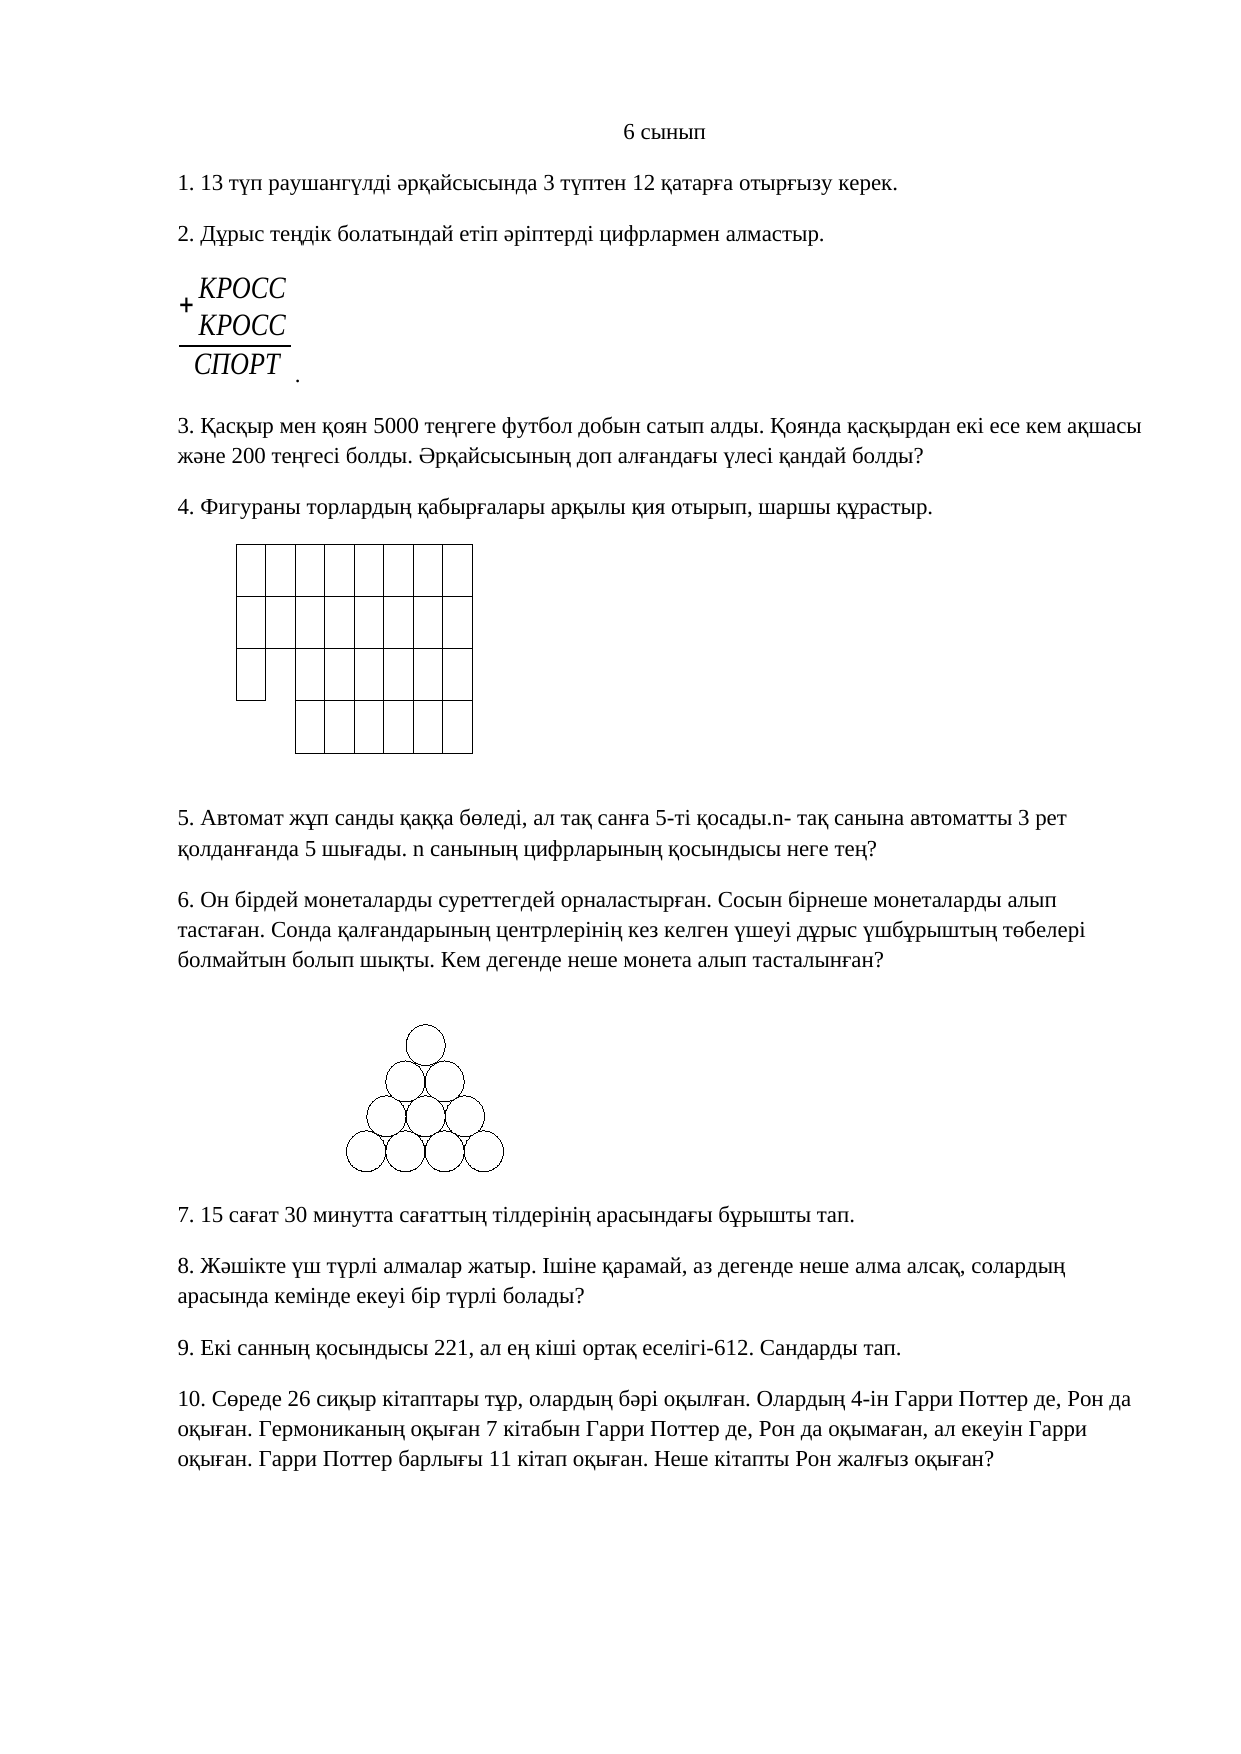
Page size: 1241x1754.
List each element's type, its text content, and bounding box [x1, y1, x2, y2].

text 2. Дұрыс теңдік болатындай етіп әріптерді цифрлармен алмастыр. [177, 220, 1152, 247]
table_cell [384, 649, 413, 700]
text 1. 13 түп раушангүлді әрқайсысында 3 түптен 12 қатарға отырғызу керек. [177, 169, 1152, 196]
table_cell [355, 597, 383, 648]
table_cell [443, 597, 472, 648]
table_cell [355, 649, 383, 700]
table_cell [266, 649, 295, 700]
table_cell [414, 649, 442, 700]
table_cell [325, 597, 354, 648]
text 7. 15 сағат 30 минутта сағаттың тілдерінің арасындағы бұрышты тап. [177, 1201, 1152, 1228]
text 8. Жәшікте үш түрлі алмалар жатыр. Ішіне қарамай, аз дегенде неше алма алсақ, солардың арасында кемінде екеуі бір түрлі болады? [177, 1252, 1152, 1309]
table_header [296, 545, 324, 596]
table_cell [414, 597, 442, 648]
table_cell [296, 649, 324, 700]
table_cell [414, 701, 442, 752]
table_header [443, 545, 472, 596]
text 3. Қасқыр мен қоян 5000 теңгеге футбол добын сатып алды. Қоянда қасқырдан екі есе кем ақшасы және 200 теңгесі болды. Әрқайсысының доп алғандағы үлесі қандай болды? [177, 412, 1152, 468]
table_cell [237, 597, 265, 648]
table_cell [325, 701, 354, 752]
table_cell [384, 701, 413, 752]
table_header [237, 545, 265, 596]
table_cell [296, 597, 324, 648]
text 6 сынып [177, 118, 1152, 144]
table_cell [443, 649, 472, 700]
table_cell [237, 649, 265, 700]
table_cell [296, 701, 324, 752]
table_header [384, 545, 413, 596]
table_cell [266, 597, 295, 648]
text 4. Фигураны торлардың қабырғалары арқылы қия отырып, шаршы құрастыр. [177, 493, 1152, 519]
table_header [414, 545, 442, 596]
table_cell [325, 649, 354, 700]
table_header [325, 545, 354, 596]
table_cell [384, 597, 413, 648]
text 6. Он бірдей монеталарды суреттегдей орналастырған. Сосын бірнеше монеталарды алып тастаған. Сонда қалғандарының центрлерінің кез келген үшеуі дұрыс үшбұрыштың төбелері болмайтын болып шықты. Кем дегенде неше монета алып тасталынған? [177, 886, 1152, 972]
text 5. Автомат жұп санды қаққа бөледі, ал тақ санға 5-ті қосады.n- тақ санына автоматты 3 рет қолданғанда 5 шығады. n санының цифрларының қосындысы неге тең? [177, 804, 1152, 861]
table_cell [443, 701, 472, 752]
text 10. Сөреде 26 сиқыр кітаптары тұр, олардың бәрі оқылған. Олардың 4-ін Гарри Поттер де, Рон да оқыған. Гермониканың оқыған 7 кітабын Гарри Поттер де, Рон да оқымаған, ал екеуін Гарри оқыған. Гарри Поттер барлығы 11 кітап оқыған. Неше кітапты Рон жалғыз оқыған? [177, 1385, 1152, 1471]
table_cell [355, 701, 383, 752]
text . [177, 271, 1152, 387]
table_header [266, 545, 295, 596]
table_header [355, 545, 383, 596]
text 9. Екі санның қосындысы 221, ал ең кіші ортақ еселігі-612. Сандарды тап. [177, 1334, 1152, 1360]
